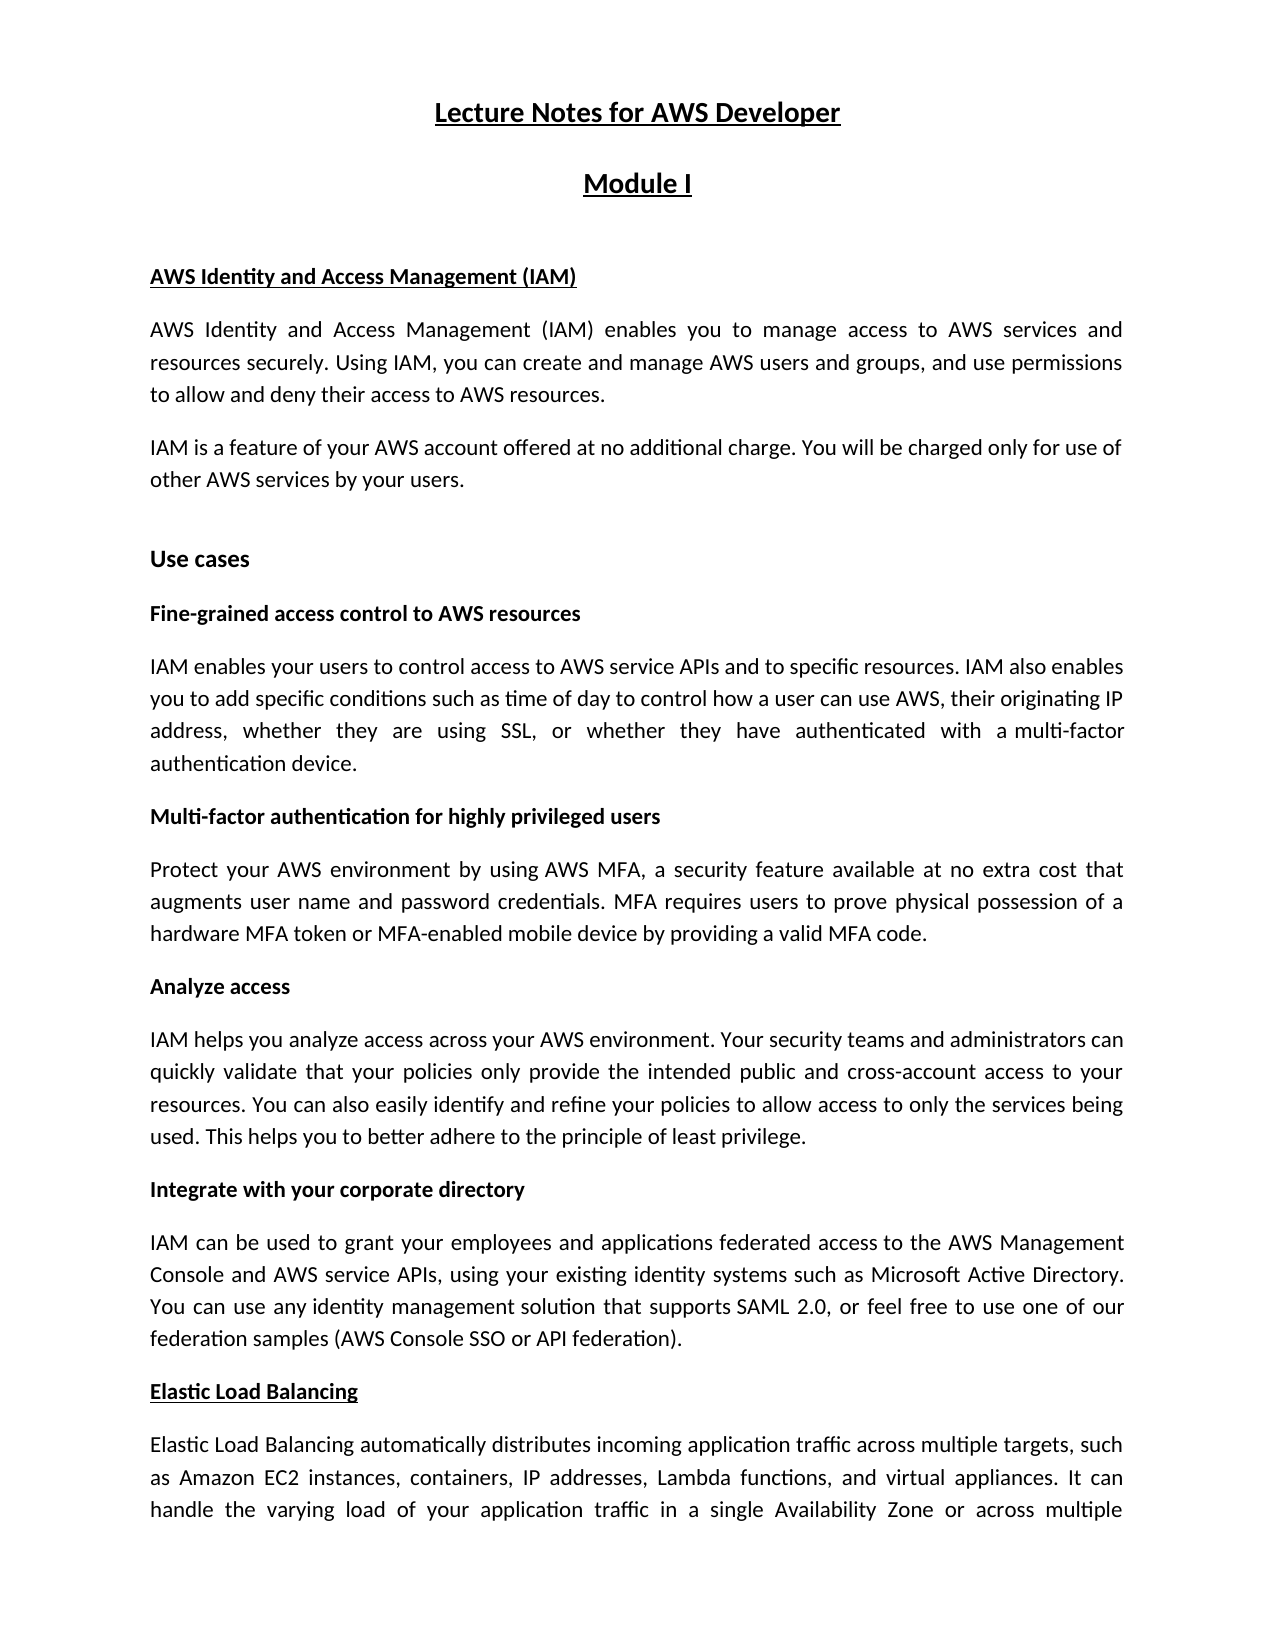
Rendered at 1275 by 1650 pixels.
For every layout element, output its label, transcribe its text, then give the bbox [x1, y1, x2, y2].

text IAM is a feature of your AWS account offered at no additional charge. You will be charged only for use of other AWS services by your users. [150, 433, 1125, 493]
text Fine-grained access control to AWS resources [150, 599, 1125, 627]
text IAM can be used to grant your employees and applications federated access to the AWS Management Console and AWS service APIs, using your existing identity systems such as Microsoft Active Directory. You can use any identity management solution that supports SAML 2.0, or feel free to use one of our federation samples (AWS Console SSO or API federation). [150, 1228, 1125, 1352]
text Multi-factor authentication for highly privileged users [150, 802, 1125, 830]
text AWS Identity and Access Management (IAM) enables you to manage access to AWS services and resources securely. Using IAM, you can create and manage AWS users and groups, and use permissions to allow and deny their access to AWS resources. [150, 315, 1125, 408]
text IAM helps you analyze access across your AWS environment. Your security teams and administrators can quickly validate that your policies only provide the intended public and cross-account access to your resources. You can also easily identify and refine your policies to allow access to only the services being used. This helps you to better adhere to the principle of least privilege. [150, 1025, 1125, 1150]
text Analyze access [150, 972, 1125, 1000]
subtitle Module I [150, 165, 1125, 201]
subtitle Lecture Notes for AWS Developer [150, 94, 1125, 129]
text Integrate with your corporate directory [150, 1175, 1125, 1203]
text Use cases [150, 543, 1125, 574]
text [150, 1431, 1125, 1523]
text AWS Identity and Access Management (IAM) [150, 262, 1125, 290]
text IAM enables your users to control access to AWS service APIs and to specific resources. IAM also enables you to add specific conditions such as time of day to control how a user can use AWS, their originating IP address, whether they are using SSL, or whether they have authenticated with a multi-factor authentication device. [150, 652, 1125, 777]
text Protect your AWS environment by using AWS MFA, a security feature available at no extra cost that augments user name and password credentials. MFA requires users to prove physical possession of a hardware MFA token or MFA-enabled mobile device by providing a valid MFA code. [150, 855, 1125, 947]
text Elastic Load Balancing [150, 1377, 1125, 1406]
